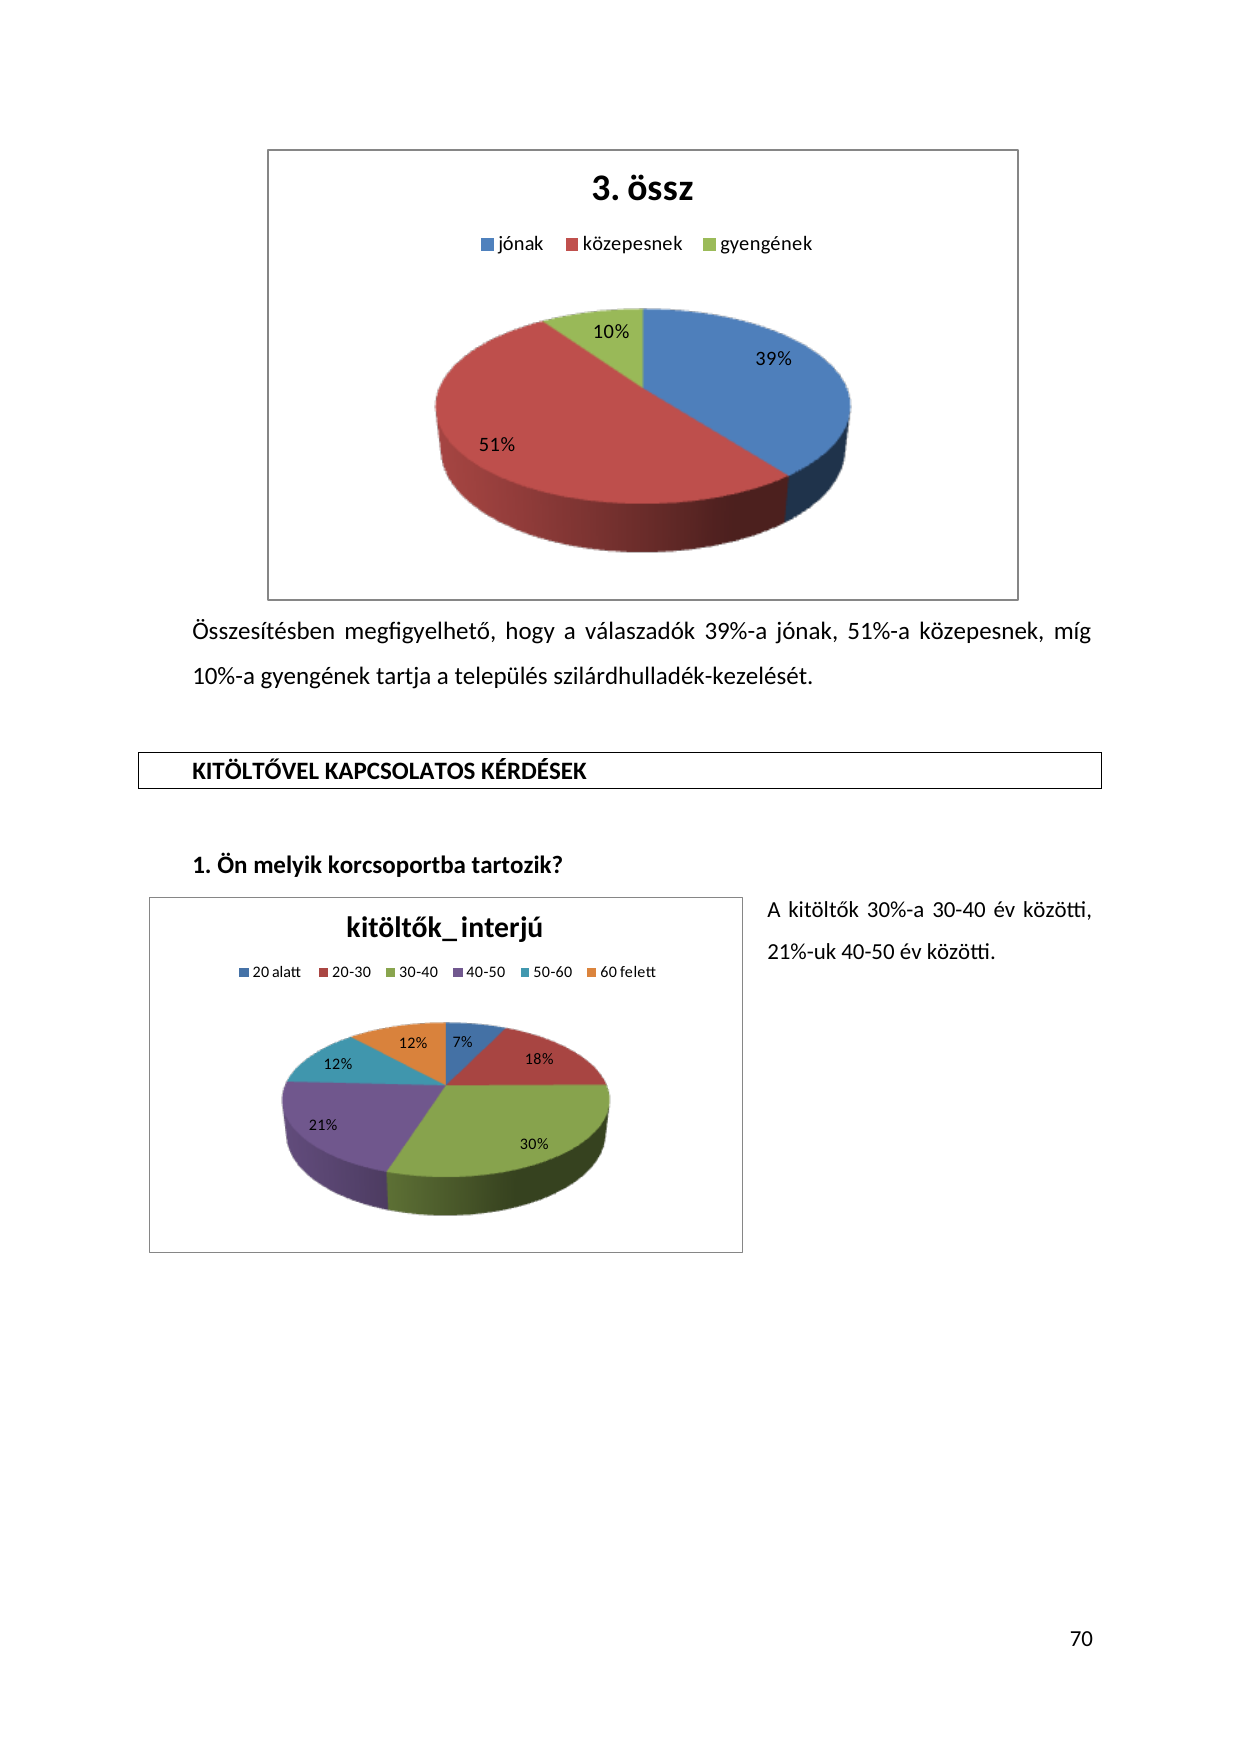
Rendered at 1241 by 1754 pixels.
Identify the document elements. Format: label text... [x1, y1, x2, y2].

table_header A kitöltők 30%-a 30-40 év közötti, 21%-uk 40-50 év közötti. [756, 895, 1104, 1266]
text Összesítésben megfigyelhető, hogy a válaszadók 39%-a jónak, 51%-a közepesnek, míg 10%-a gyengének tartja a település szilárdhulladék-kezelését. [192, 615, 1093, 691]
text 1. Ön melyik korcsoportba tartozik? [192, 850, 1093, 880]
text KITÖLTŐVEL KAPCSOLATOS KÉRDÉSEK [139, 753, 1101, 788]
table_header [136, 895, 756, 1266]
